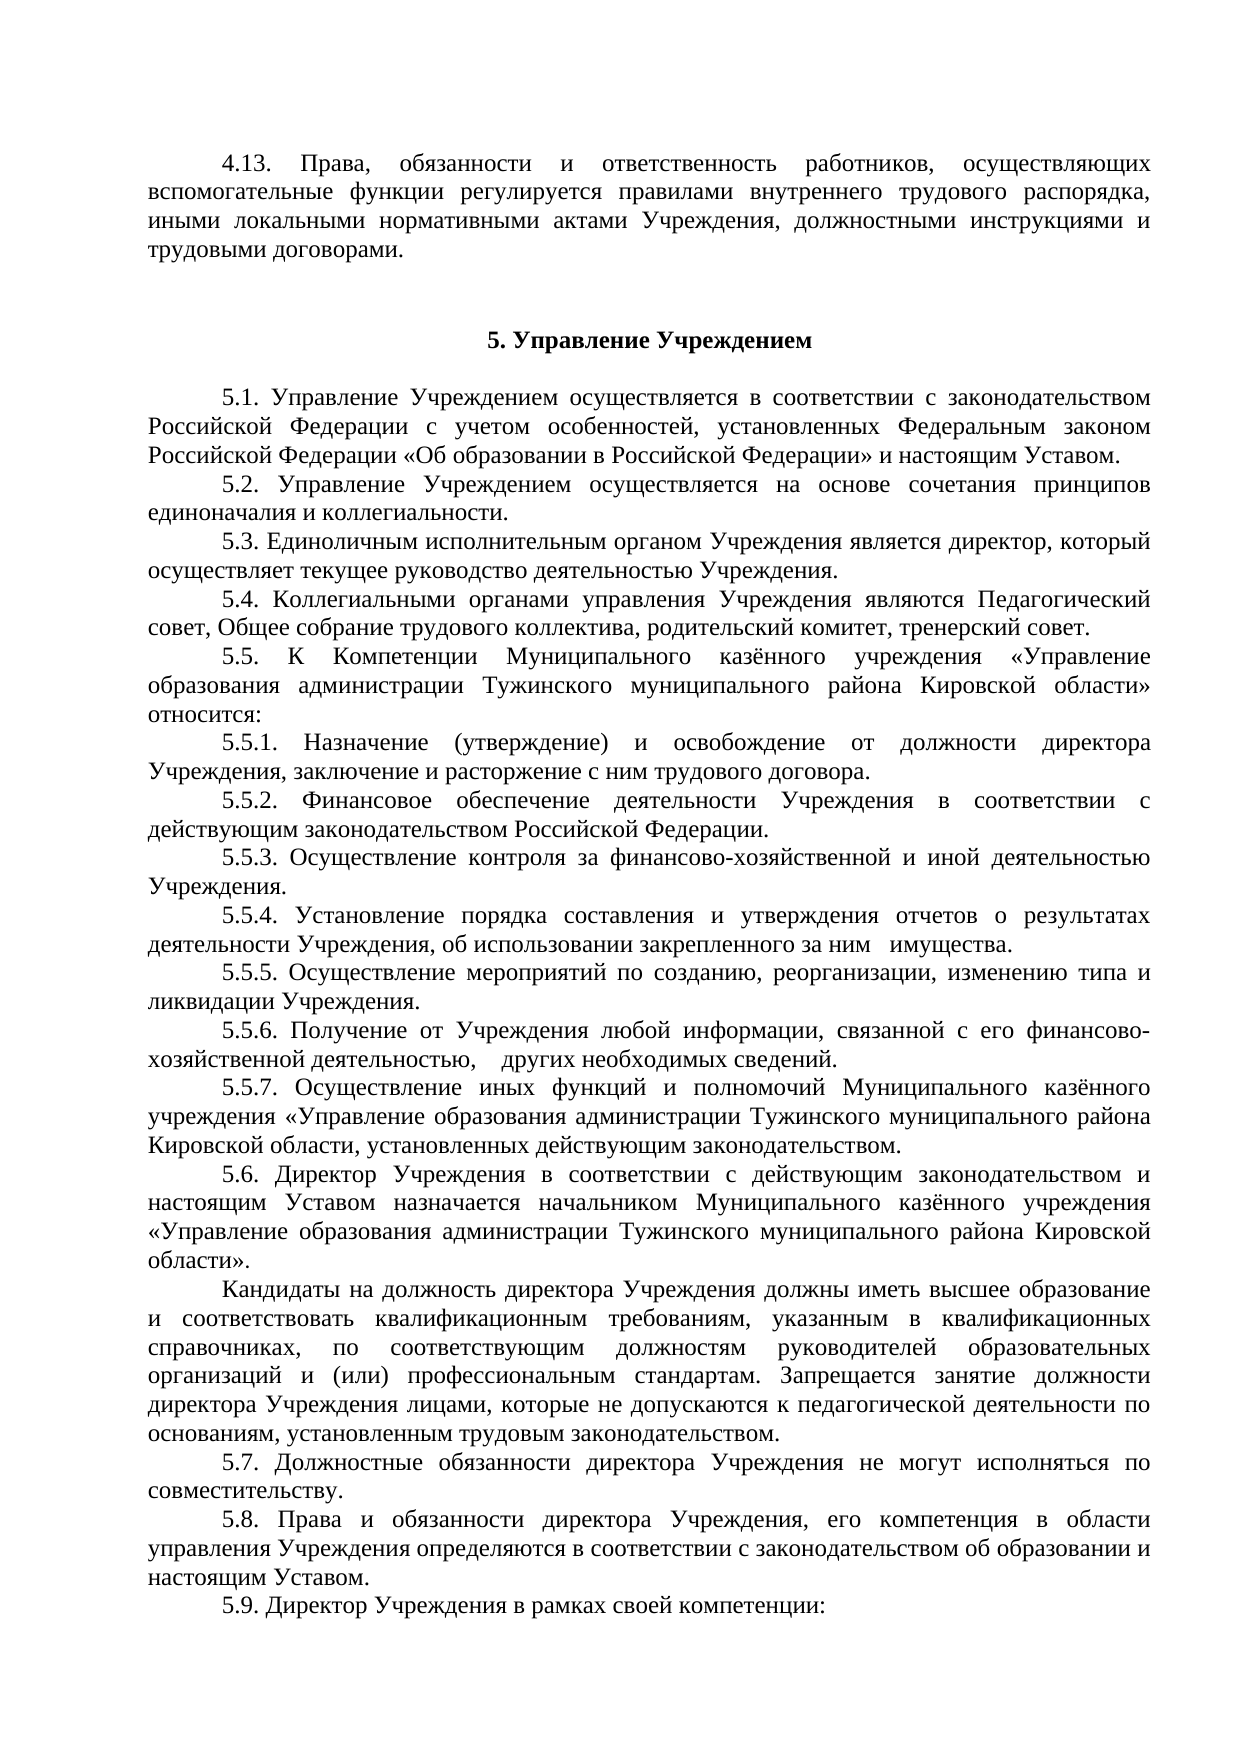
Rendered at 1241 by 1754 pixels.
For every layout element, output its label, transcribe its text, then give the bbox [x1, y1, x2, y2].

text 5.4. Коллегиальными органами управления Учреждения являются Педагогический совет, Общее собрание трудового коллектива, родительский комитет, тренерский совет. [148, 584, 1152, 641]
text 5.5.5. Осуществление мероприятий по созданию, реорганизации, изменению типа и ликвидации Учреждения. [148, 957, 1152, 1015]
text 5.8. Права и обязанности директора Учреждения, его компетенция в области управления Учреждения определяются в соответствии с законодательством об образовании и настоящим Уставом. [148, 1504, 1152, 1590]
text 4.13. Права, обязанности и ответственность работников, осуществляющих вспомогательные функции регулируется правилами внутреннего трудового распорядка, иными локальными нормативными актами Учреждения, должностными инструкциями и трудовыми договорами. [148, 148, 1152, 263]
text 5.5.7. Осуществление иных функций и полномочий Муниципального казённого учреждения «Управление образования администрации Тужинского муниципального района Кировской области, установленных действующим законодательством. [148, 1072, 1152, 1159]
text Кандидаты на должность директора Учреждения должны иметь высшее образование и соответствовать квалификационным требованиям, указанным в квалификационных справочниках, по соответствующим должностям руководителей образовательных организаций и (или) профессиональным стандартам. Запрещается занятие должности директора Учреждения лицами, которые не допускаются к педагогической деятельности по основаниям, установленным трудовым законодательством. [148, 1274, 1152, 1447]
text 5.5.1. Назначение (утверждение) и освобождение от должности директора Учреждения, заключение и расторжение с ним трудового договора. [148, 727, 1152, 785]
text 5.5.2. Финансовое обеспечение деятельности Учреждения в соответствии с действующим законодательством Российской Федерации. [148, 785, 1152, 842]
text 5.6. Директор Учреждения в соответствии с действующим законодательством и настоящим Уставом назначается начальником Муниципального казённого учреждения «Управление образования администрации Тужинского муниципального района Кировской области». [148, 1159, 1152, 1274]
text 5.5.3. Осуществление контроля за финансово-хозяйственной и иной деятельностью Учреждения. [148, 842, 1152, 900]
text 5.5.4. Установление порядка составления и утверждения отчетов о результатах деятельности Учреждения, об использовании закрепленного за ним имущества. [148, 900, 1152, 957]
text 5.3. Единоличным исполнительным органом Учреждения является директор, который осуществляет текущее руководство деятельностью Учреждения. [148, 526, 1152, 584]
text 5.1. Управление Учреждением осуществляется в соответствии с законодательством Российской Федерации с учетом особенностей, установленных Федеральным законом Российской Федерации «Об образовании в Российской Федерации» и настоящим Уставом. [148, 382, 1152, 469]
text 5.2. Управление Учреждением осуществляется на основе сочетания принципов единоначалия и коллегиальности. [148, 469, 1152, 526]
text 5. Управление Учреждением [148, 325, 1152, 354]
text 5.9. Директор Учреждения в рамках своей компетенции: [148, 1590, 1152, 1619]
text 5.5.6. Получение от Учреждения любой информации, связанной с его финансово-хозяйственной деятельностью, других необходимых сведений. [148, 1015, 1152, 1072]
text 5.7. Должностные обязанности директора Учреждения не могут исполняться по совместительству. [148, 1447, 1152, 1504]
text 5.5. К Компетенции Муниципального казённого учреждения «Управление образования администрации Тужинского муниципального района Кировской области» относится: [148, 641, 1152, 727]
